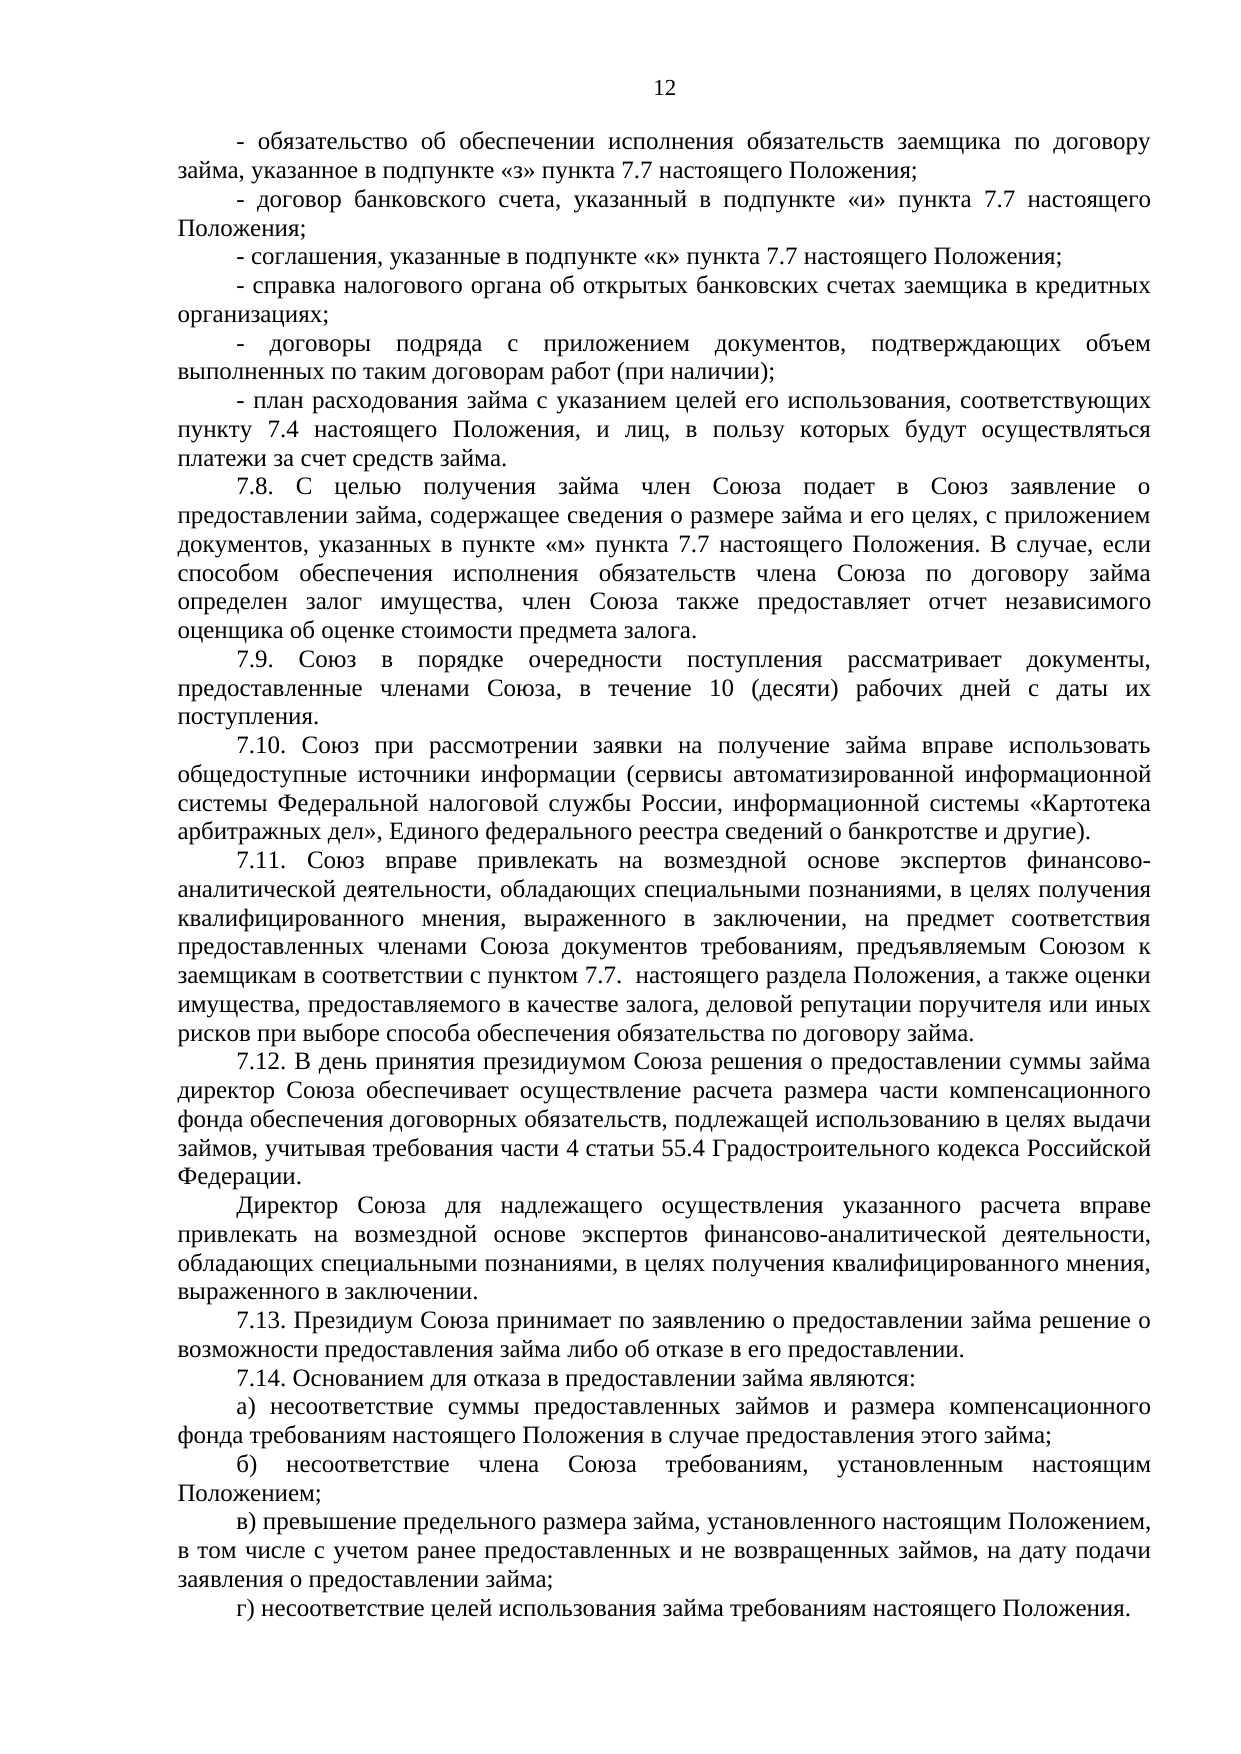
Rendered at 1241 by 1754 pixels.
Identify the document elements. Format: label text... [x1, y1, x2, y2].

text - справка налогового органа об открытых банковских счетах заемщика в кредитных организациях; [177, 270, 1152, 328]
text - обязательство об обеспечении исполнения обязательств заемщика по договору займа, указанное в подпункте «з» пункта 7.7 настоящего Положения; [177, 126, 1152, 184]
text а) несоответствие суммы предоставленных займов и размера компенсационного фонда требованиям настоящего Положения в случае предоставления этого займа; [177, 1391, 1152, 1449]
text - план расходования займа с указанием целей его использования, соответствующих пункту 7.4 настоящего Положения, и лиц, в пользу которых будут осуществляться платежи за счет средств займа. [177, 385, 1152, 471]
text 7.8. С целью получения займа член Союза подает в Союз заявление о предоставлении займа, содержащее сведения о размере займа и его целях, с приложением документов, указанных в пункте «м» пункта 7.7 настоящего Положения. В случае, если способом обеспечения исполнения обязательств члена Союза по договору займа определен залог имущества, член Союза также предоставляет отчет независимого оценщика об оценке стоимости предмета залога. [177, 471, 1152, 644]
text 7.9. Союз в порядке очередности поступления рассматривает документы, предоставленные членами Союза, в течение 10 (десяти) рабочих дней с даты их поступления. [177, 644, 1152, 730]
text - договор банковского счета, указанный в подпункте «и» пункта 7.7 настоящего Положения; [177, 184, 1152, 241]
text - договоры подряда с приложением документов, подтверждающих объем выполненных по таким договорам работ (при наличии); [177, 328, 1152, 385]
text - соглашения, указанные в подпункте «к» пункта 7.7 настоящего Положения; [177, 241, 1152, 270]
text 7.14. Основанием для отказа в предоставлении займа являются: [177, 1363, 1152, 1391]
text г) несоответствие целей использования займа требованиям настоящего Положения. [177, 1593, 1152, 1621]
text 7.10. Союз при рассмотрении заявки на получение займа вправе использовать общедоступные источники информации (сервисы автоматизированной информационной системы Федеральной налоговой службы России, информационной системы «Картотека арбитражных дел», Единого федерального реестра сведений о банкротстве и другие). [177, 730, 1152, 845]
text 7.12. В день принятия президиумом Союза решения о предоставлении суммы займа директор Союза обеспечивает осуществление расчета размера части компенсационного фонда обеспечения договорных обязательств, подлежащей использованию в целях выдачи займов, учитывая требования части 4 статьи 55.4 Градостроительного кодекса Российской Федерации. [177, 1046, 1152, 1190]
text 7.13. Президиум Союза принимает по заявлению о предоставлении займа решение о возможности предоставления займа либо об отказе в его предоставлении. [177, 1305, 1152, 1363]
text б) несоответствие члена Союза требованиям, установленным настоящим Положением; [177, 1449, 1152, 1506]
text Директор Союза для надлежащего осуществления указанного расчета вправе привлекать на возмездной основе экспертов финансово-аналитической деятельности, обладающих специальными познаниями, в целях получения квалифицированного мнения, выраженного в заключении. [177, 1190, 1152, 1305]
text 7.11. Союз вправе привлекать на возмездной основе экспертов финансово-аналитической деятельности, обладающих специальными познаниями, в целях получения квалифицированного мнения, выраженного в заключении, на предмет соответствия предоставленных членами Союза документов требованиям, предъявляемым Союзом к заемщикам в соответствии с пунктом 7.7. настоящего раздела Положения, а также оценки имущества, предоставляемого в качестве залога, деловой репутации поручителя или иных рисков при выборе способа обеспечения обязательства по договору займа. [177, 845, 1152, 1046]
text в) превышение предельного размера займа, установленного настоящим Положением, в том числе с учетом ранее предоставленных и не возвращенных займов, на дату подачи заявления о предоставлении займа; [177, 1506, 1152, 1593]
